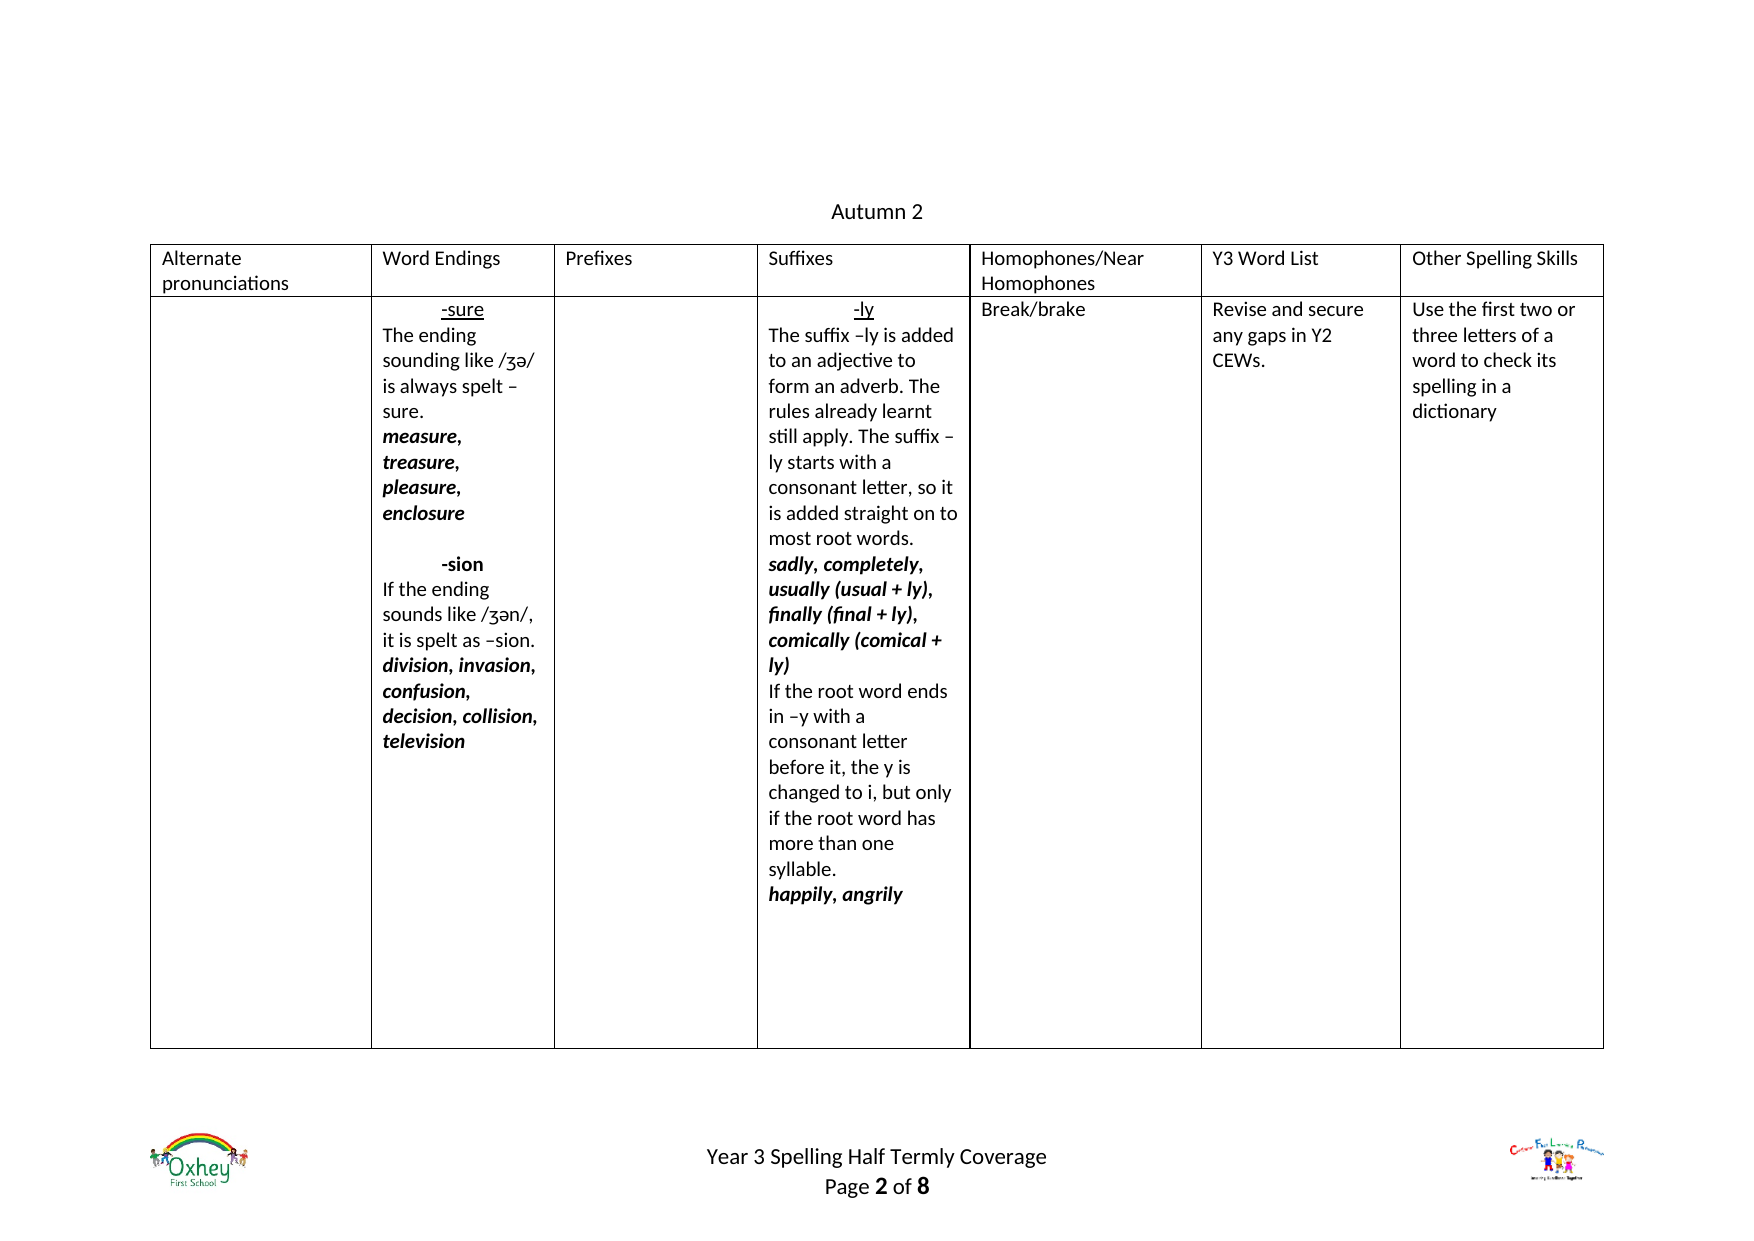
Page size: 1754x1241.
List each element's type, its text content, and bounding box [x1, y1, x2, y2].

table_header Suffixes [758, 245, 969, 296]
table_cell [151, 297, 371, 1048]
table_cell Break/brake [971, 297, 1201, 1048]
table_cell Use the first two or three letters of a word to check its spelling in a dictionary [1401, 297, 1603, 1048]
text Autumn 2 [150, 197, 1604, 225]
picture [150, 1116, 248, 1202]
table_header Other Spelling Skills [1401, 245, 1603, 296]
table_cell -ly The suffix –ly is added to an adjective to form an adverb. The rules already learnt still apply. The suffix –ly starts with a consonant letter, so it is added straight on to most root words. sadly, completely, usually (usual + ly), finally (final + ly), comically (comical + ly) If the root word ends in –y with a consonant letter before it, the y is changed to i, but only if the root word has more than one syllable. happily, angrily [758, 297, 969, 1048]
table_header Word Endings [372, 245, 554, 296]
table_cell -sure The ending sounding like /ʒə/ is always spelt –sure. measure, treasure, pleasure, enclosure -sion If the ending sounds like /ʒən/, it is spelt as –sion. division, invasion, confusion, decision, collision, television [372, 297, 554, 1048]
picture [1510, 1112, 1604, 1206]
table_cell Revise and secure any gaps in Y2 CEWs. [1202, 297, 1400, 1048]
table_header Y3 Word List [1202, 245, 1400, 296]
table_header Homophones/Near Homophones [971, 245, 1201, 296]
table_header Alternate pronunciations [151, 245, 371, 296]
table_cell [555, 297, 757, 1048]
table_header Prefixes [555, 245, 757, 296]
